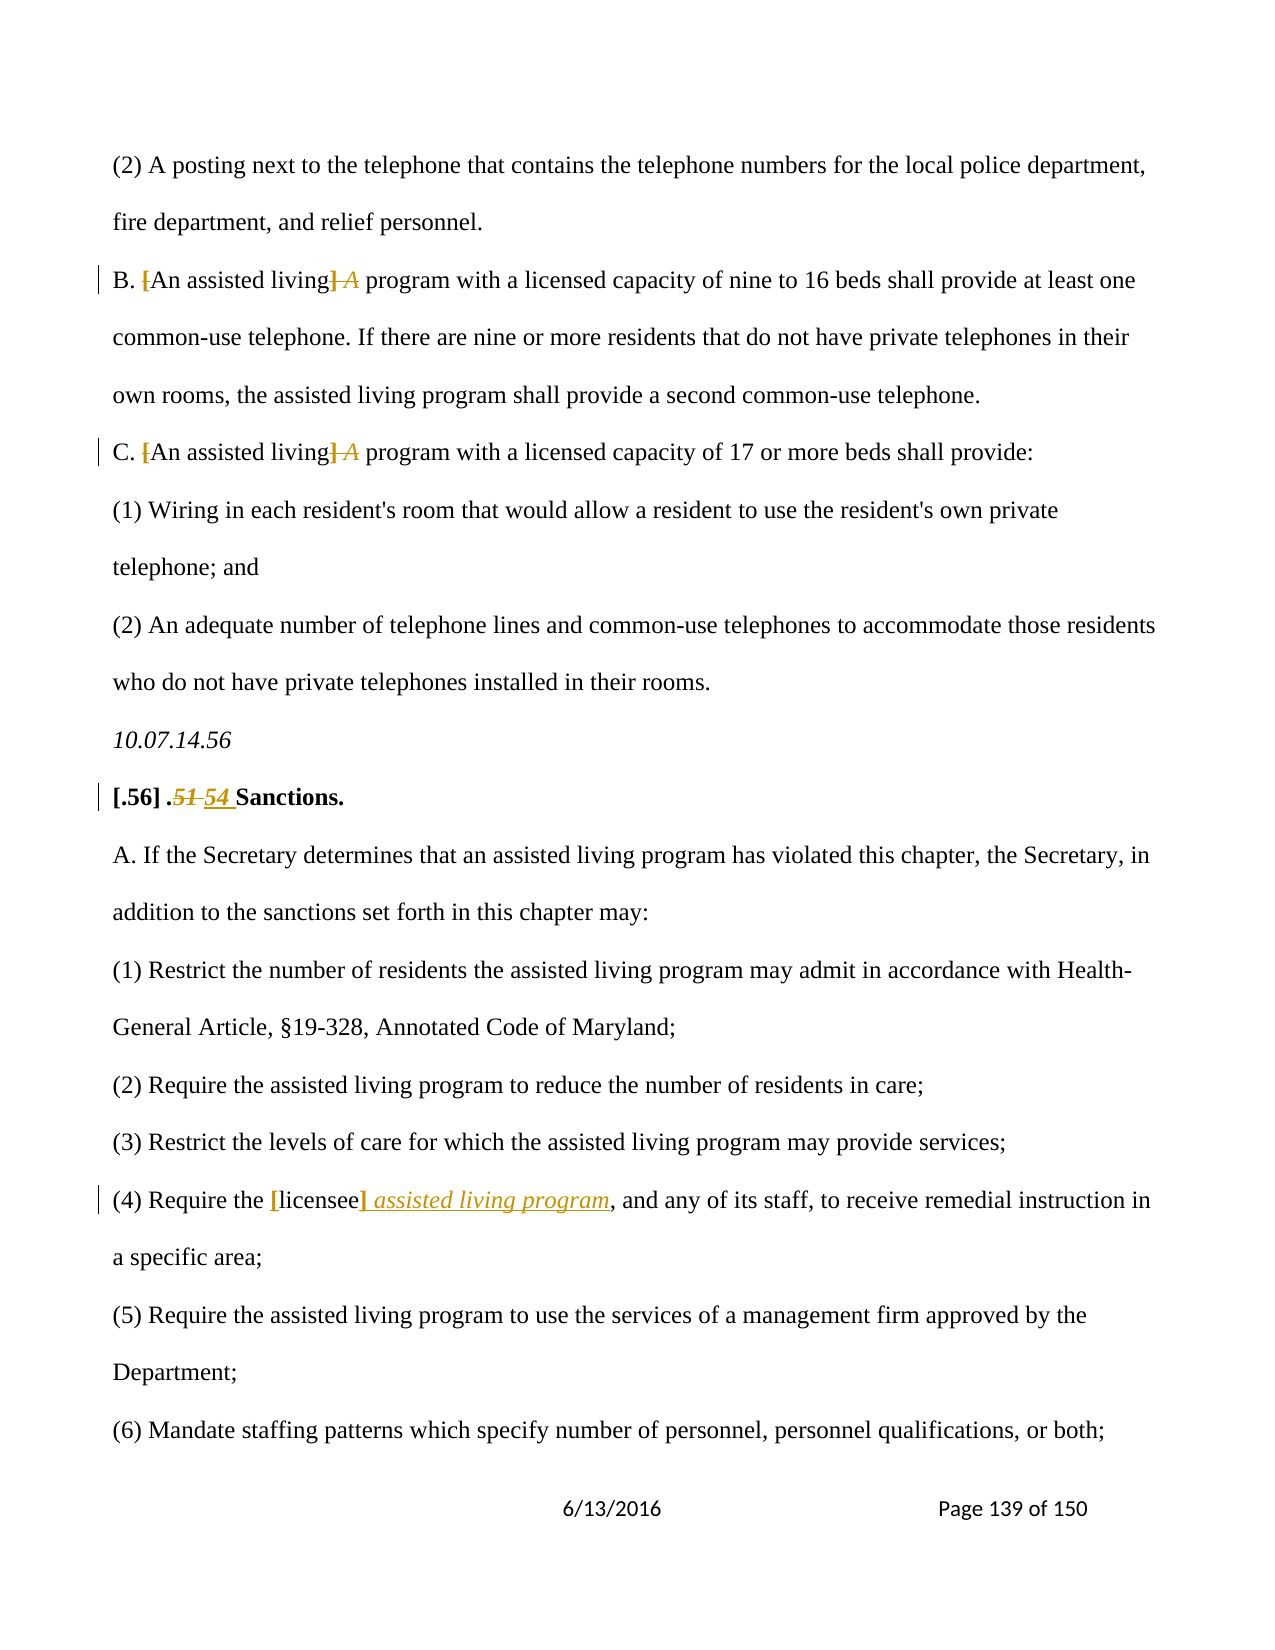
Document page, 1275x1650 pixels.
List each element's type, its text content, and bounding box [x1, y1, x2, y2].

text (1) Wiring in each resident's room that would allow a resident to use the resident's own private telephone; and [112, 495, 1162, 581]
subtitle [.56] .Sanctions. [112, 782, 1162, 811]
text (1) Restrict the number of residents the assisted living program may admit in accordance with Health-General Article, §19-328, Annotated Code of Maryland; [112, 955, 1162, 1041]
text (5) Require the assisted living program to use the services of a management firm approved by the Department; [112, 1300, 1162, 1386]
text (2) A posting next to the telephone that contains the telephone numbers for the local police department, fire department, and relief personnel. [112, 150, 1162, 236]
text (2) An adequate number of telephone lines and common-use telephones to accommodate those residents who do not have private telephones installed in their rooms. [112, 610, 1162, 696]
text (6) Mandate staffing patterns which specify number of personnel, personnel qualifications, or both; [112, 1415, 1162, 1444]
text (4) Require the licensee, and any of its staff, to receive remedial instruction in a specific area; [112, 1185, 1162, 1271]
text A. If the Secretary determines that an assisted living program has violated this chapter, the Secretary, in addition to the sanctions set forth in this chapter may: [112, 840, 1162, 926]
text 10.07.14.56 [112, 725, 1162, 754]
text B. An assisted living program with a licensed capacity of nine to 16 beds shall provide at least one common-use telephone. If there are nine or more residents that do not have private telephones in their own rooms, the assisted living program shall provide a second common-use telephone. [112, 265, 1162, 409]
text C. An assisted living program with a licensed capacity of 17 or more beds shall provide: [112, 437, 1162, 466]
text (3) Restrict the levels of care for which the assisted living program may provide services; [112, 1127, 1162, 1156]
text (2) Require the assisted living program to reduce the number of residents in care; [112, 1070, 1162, 1099]
